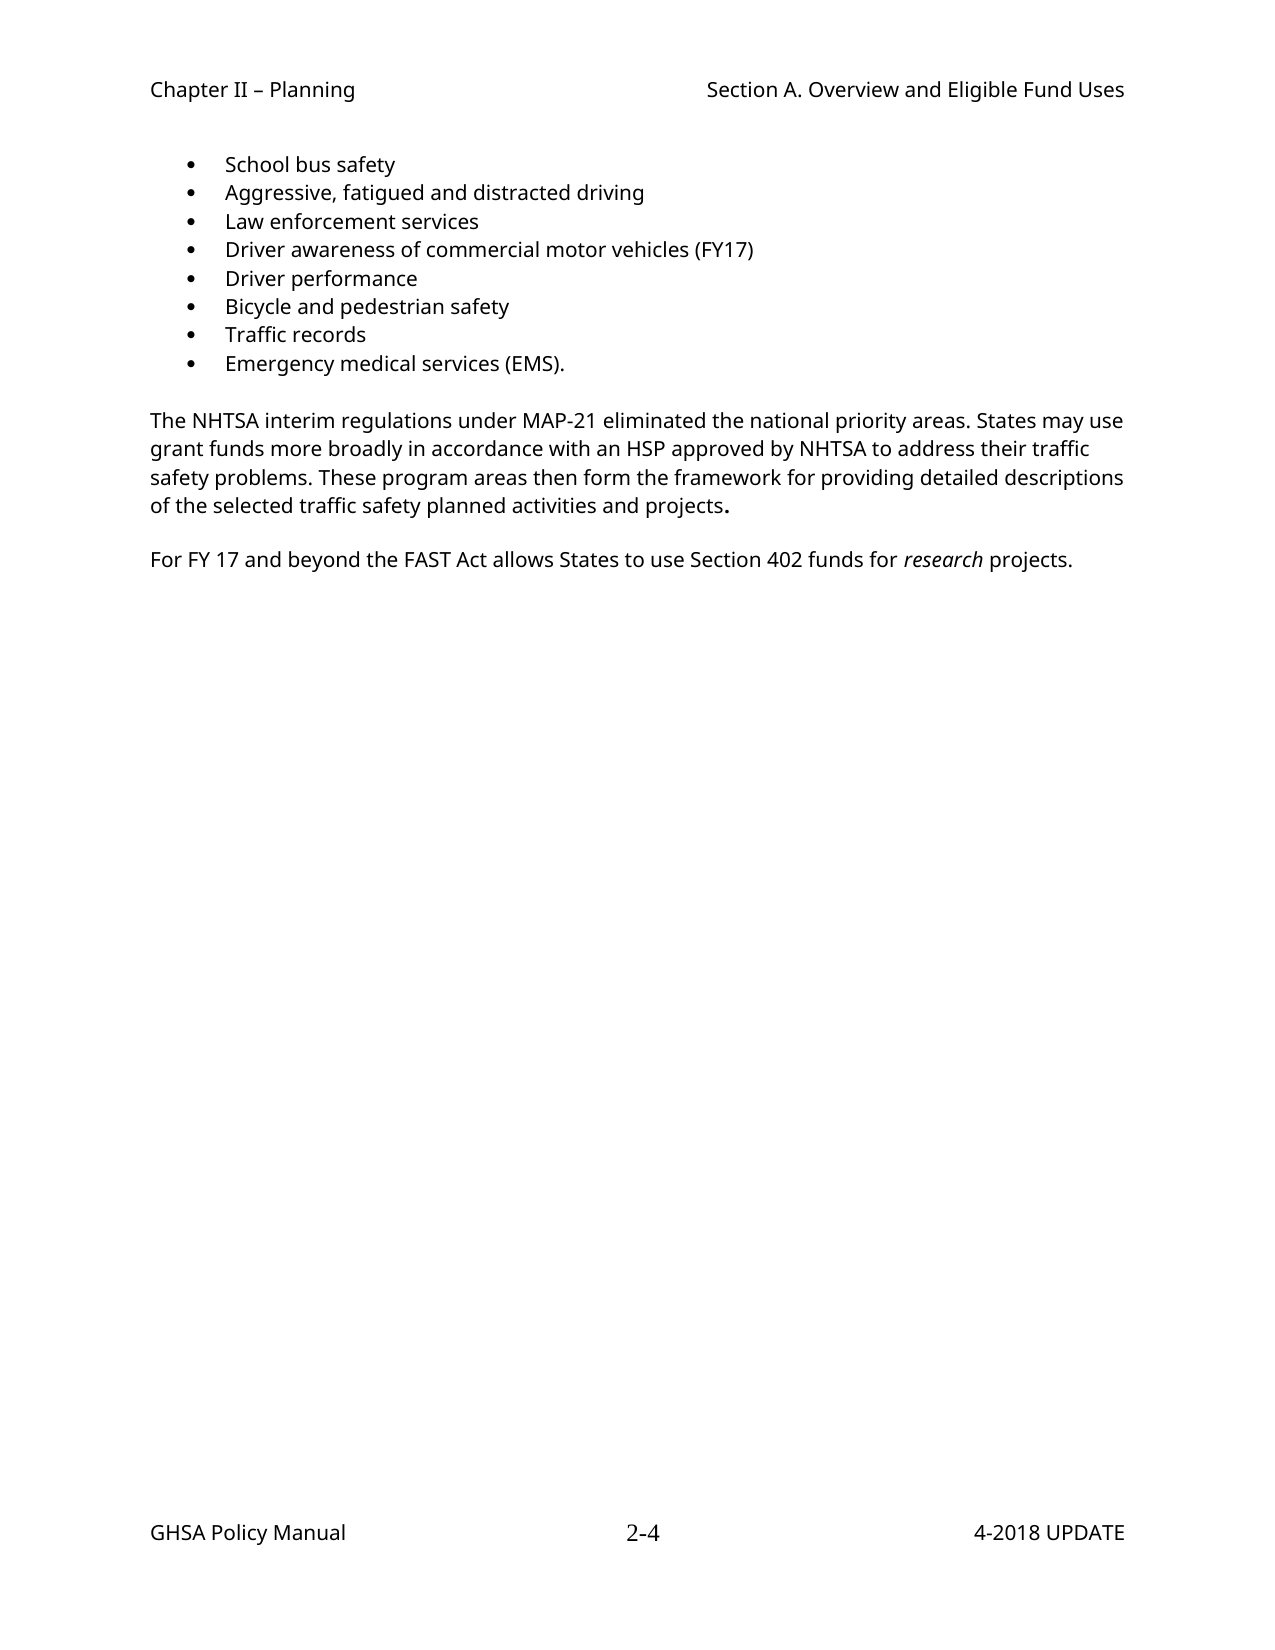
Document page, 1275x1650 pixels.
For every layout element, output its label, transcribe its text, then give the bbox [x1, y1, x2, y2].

list Traffic records [187, 321, 1125, 349]
list Law enforcement services [187, 207, 1125, 235]
list Bicycle and pedestrian safety [187, 292, 1125, 321]
list Aggressive, fatigued and distracted driving [187, 178, 1125, 207]
text The NHTSA interim regulations under MAP-21 eliminated the national priority areas. States may use grant funds more broadly in accordance with an HSP approved by NHTSA to address their traffic safety problems. These program areas then form the framework for providing detailed descriptions of the selected traffic safety planned activities and projects. [150, 406, 1125, 520]
list School bus safety [187, 150, 1125, 178]
list Driver awareness of commercial motor vehicles (FY17) [187, 235, 1125, 264]
list Emergency medical services (EMS). [187, 349, 1125, 377]
list Driver performance [187, 264, 1125, 292]
text For FY 17 and beyond the FAST Act allows States to use Section 402 funds for research projects. [150, 545, 1125, 573]
